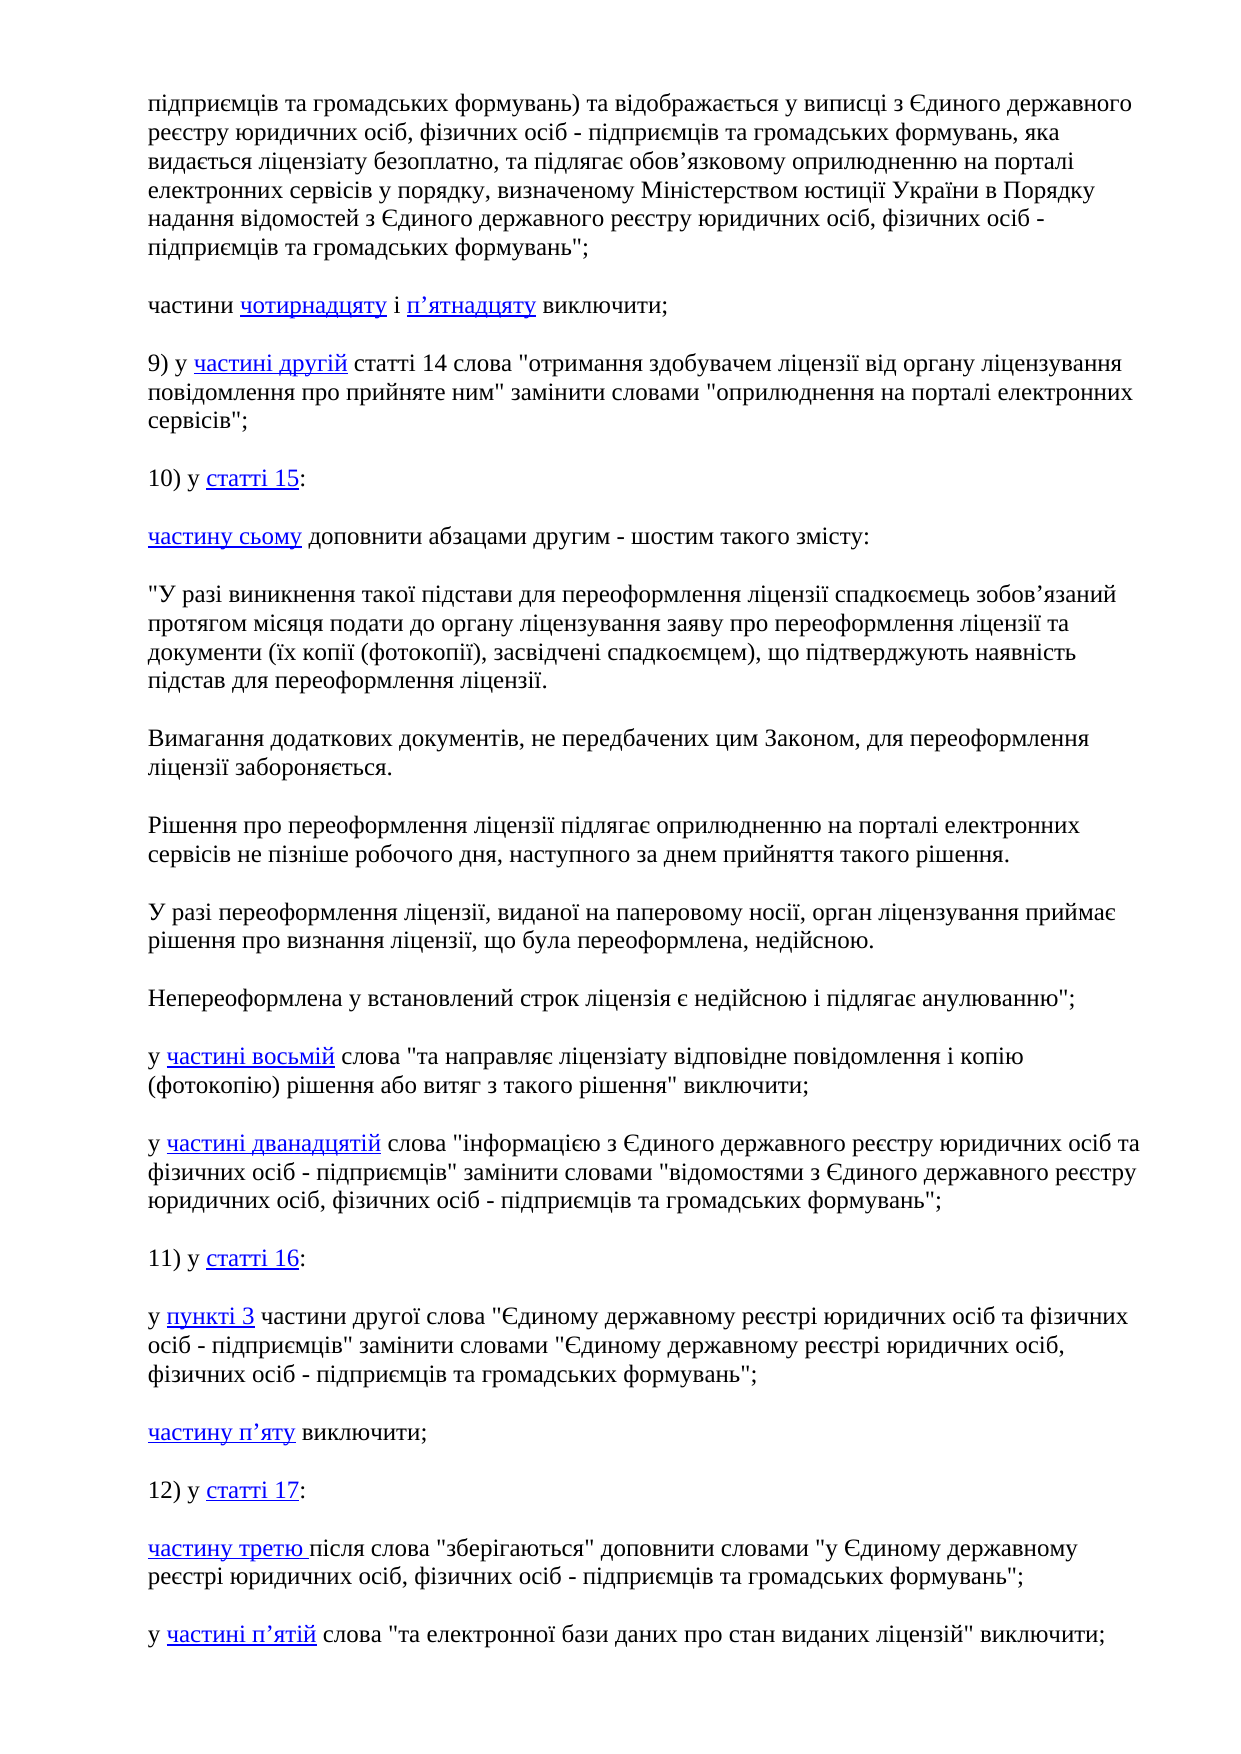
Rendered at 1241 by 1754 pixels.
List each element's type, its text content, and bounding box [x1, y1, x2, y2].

text у пункті 3 частини другої слова "Єдиному державному реєстрі юридичних осіб та фізичних осіб - підприємців" замінити словами "Єдиному державному реєстрі юридичних осіб, фізичних осіб - підприємців та громадських формувань"; [148, 1301, 1152, 1388]
text у частині дванадцятій слова "інформацією з Єдиного державного реєстру юридичних осіб та фізичних осіб - підприємців" замінити словами "відомостями з Єдиного державного реєстру юридичних осіб, фізичних осіб - підприємців та громадських формувань"; [148, 1128, 1152, 1214]
text У разі переоформлення ліцензії, виданої на паперовому носії, орган ліцензування приймає рішення про визнання ліцензії, що була переоформлена, недійсною. [148, 897, 1152, 954]
text "У разі виникнення такої підстави для переоформлення ліцензії спадкоємець зобов’язаний протягом місяця подати до органу ліцензування заяву про переоформлення ліцензії та документи (їх копії (фотокопії), засвідчені спадкоємцем), що підтверджують наявність підстав для переоформлення ліцензії. [148, 579, 1152, 694]
text частину п’яту виключити; [148, 1417, 1152, 1446]
text 9) у частині другій статті 14 слова "отримання здобувачем ліцензії від органу ліцензування повідомлення про прийняте ним" замінити словами "оприлюднення на порталі електронних сервісів"; [148, 348, 1152, 434]
text Вимагання додаткових документів, не передбачених цим Законом, для переоформлення ліцензії забороняється. [148, 723, 1152, 781]
text у частині восьмій слова "та направляє ліцензіату відповідне повідомлення і копію (фотокопію) рішення або витяг з такого рішення" виключити; [148, 1041, 1152, 1099]
text частину третю після слова "зберігаються" доповнити словами "у Єдиному державному реєстрі юридичних осіб, фізичних осіб - підприємців та громадських формувань"; [148, 1533, 1152, 1590]
text частину сьому доповнити абзацами другим - шостим такого змісту: [148, 521, 1152, 550]
text Рішення про переоформлення ліцензії підлягає оприлюдненню на порталі електронних сервісів не пізніше робочого дня, наступного за днем прийняття такого рішення. [148, 810, 1152, 868]
text 10) у статті 15: [148, 463, 1152, 492]
text у частині п’ятій слова "та електронної бази даних про стан виданих ліцензій" виключити; [148, 1619, 1152, 1648]
text частини чотирнадцяту і п’ятнадцяту виключити; [148, 290, 1152, 319]
text 12) у статті 17: [148, 1475, 1152, 1503]
text 11) у статті 16: [148, 1243, 1152, 1272]
text Непереоформлена у встановлений строк ліцензія є недійсною і підлягає анулюванню"; [148, 983, 1152, 1012]
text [148, 88, 1152, 261]
